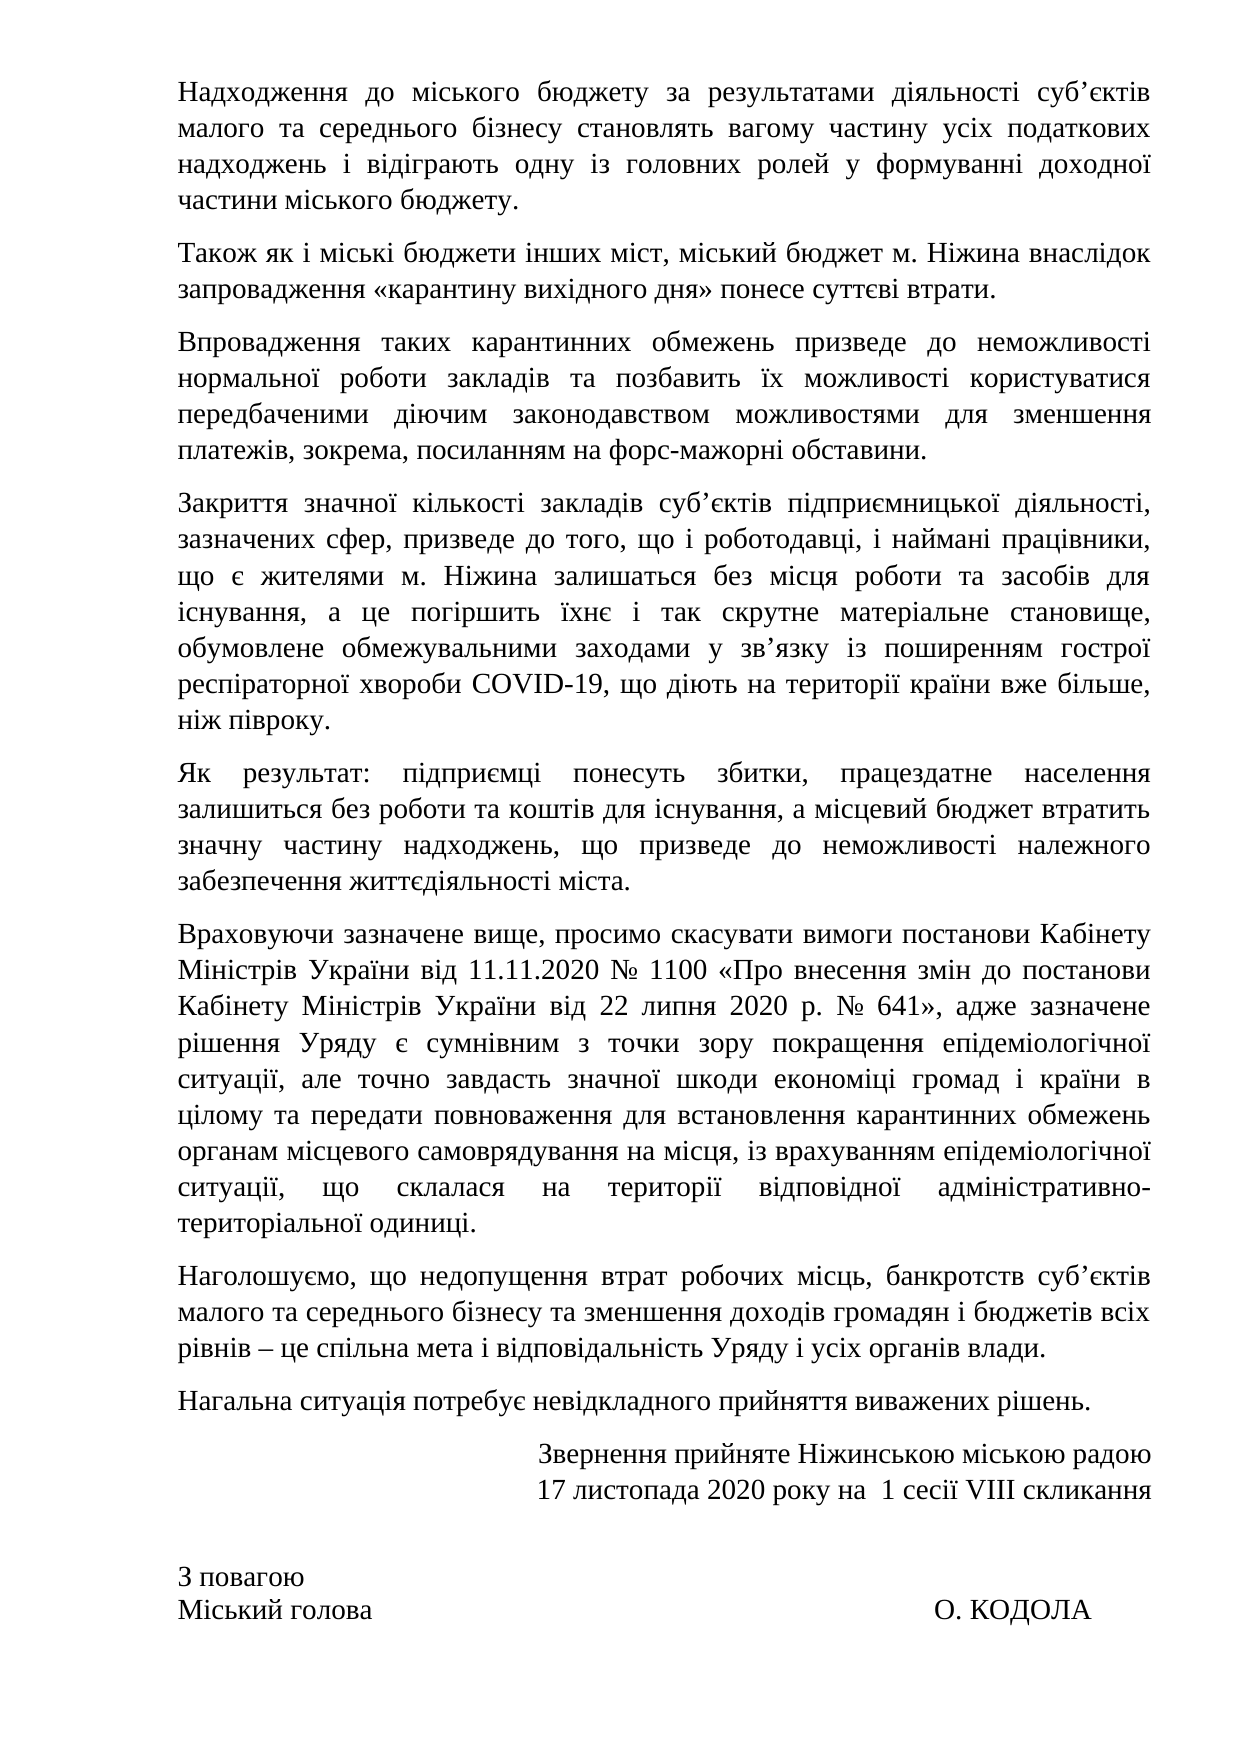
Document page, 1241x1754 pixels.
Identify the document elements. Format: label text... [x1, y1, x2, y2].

text Міський голова О. КОДОЛА [177, 1592, 1152, 1626]
text Як результат: підприємці понесуть збитки, працездатне населення залишиться без роботи та коштів для існування, а місцевий бюджет втратить значну частину надходжень, що призведе до неможливості належного забезпечення життєдіяльності міста. [177, 755, 1152, 897]
text Звернення прийняте Ніжинською міською радою 17 листопада 2020 року на 1 сесії VIII скликання [177, 1436, 1152, 1506]
text Надходження до міського бюджету за результатами діяльності суб’єктів малого та середнього бізнесу становлять вагому частину усіх податкових надходжень і відіграють одну із головних ролей у формуванні доходної частини міського бюджету. [177, 74, 1152, 216]
text Нагальна ситуація потребує невідкладного прийняття виважених рішень. [177, 1383, 1152, 1417]
text Також як і міські бюджети інших міст, міський бюджет м. Ніжина внаслідок запровадження «карантину вихідного дня» понесе суттєві втрати. [177, 235, 1152, 305]
text Закриття значної кількості закладів суб’єктів підприємницької діяльності, зазначених сфер, призведе до того, що і роботодавці, і наймані працівники, що є жителями м. Ніжина залишаться без місця роботи та засобів для існування, а це погіршить їхнє і так скрутне матеріальне становище, обумовлене обмежувальними заходами у зв’язку із поширенням гострої респіраторної хвороби COVID-19, що діють на території країни вже більше, ніж півроку. [177, 485, 1152, 736]
text Впровадження таких карантинних обмежень призведе до неможливості нормальної роботи закладів та позбавить їх можливості користуватися передбаченими діючим законодавством можливостями для зменшення платежів, зокрема, посиланням на форс-мажорні обставини. [177, 324, 1152, 466]
text Враховуючи зазначене вище, просимо скасувати вимоги постанови Кабінету Міністрів України від 11.11.2020 № 1100 «Про внесення змін до постанови Кабінету Міністрів України від 22 липня 2020 р. № 641», адже зазначене рішення Уряду є сумнівним з точки зору покращення епідеміологічної ситуації, але точно завдасть значної шкоди економіці громад і країни в цілому та передати повноваження для встановлення карантинних обмежень органам місцевого самоврядування на місця, із врахуванням епідеміологічної ситуації, що склалася на території відповідної адміністративно-територіальної одиниці. [177, 916, 1152, 1239]
text Наголошуємо, що недопущення втрат робочих місць, банкротств суб’єктів малого та середнього бізнесу та зменшення доходів громадян і бюджетів всіх рівнів – це спільна мета і відповідальність Уряду і усіх органів влади. [177, 1258, 1152, 1364]
text З повагою [177, 1559, 1152, 1592]
